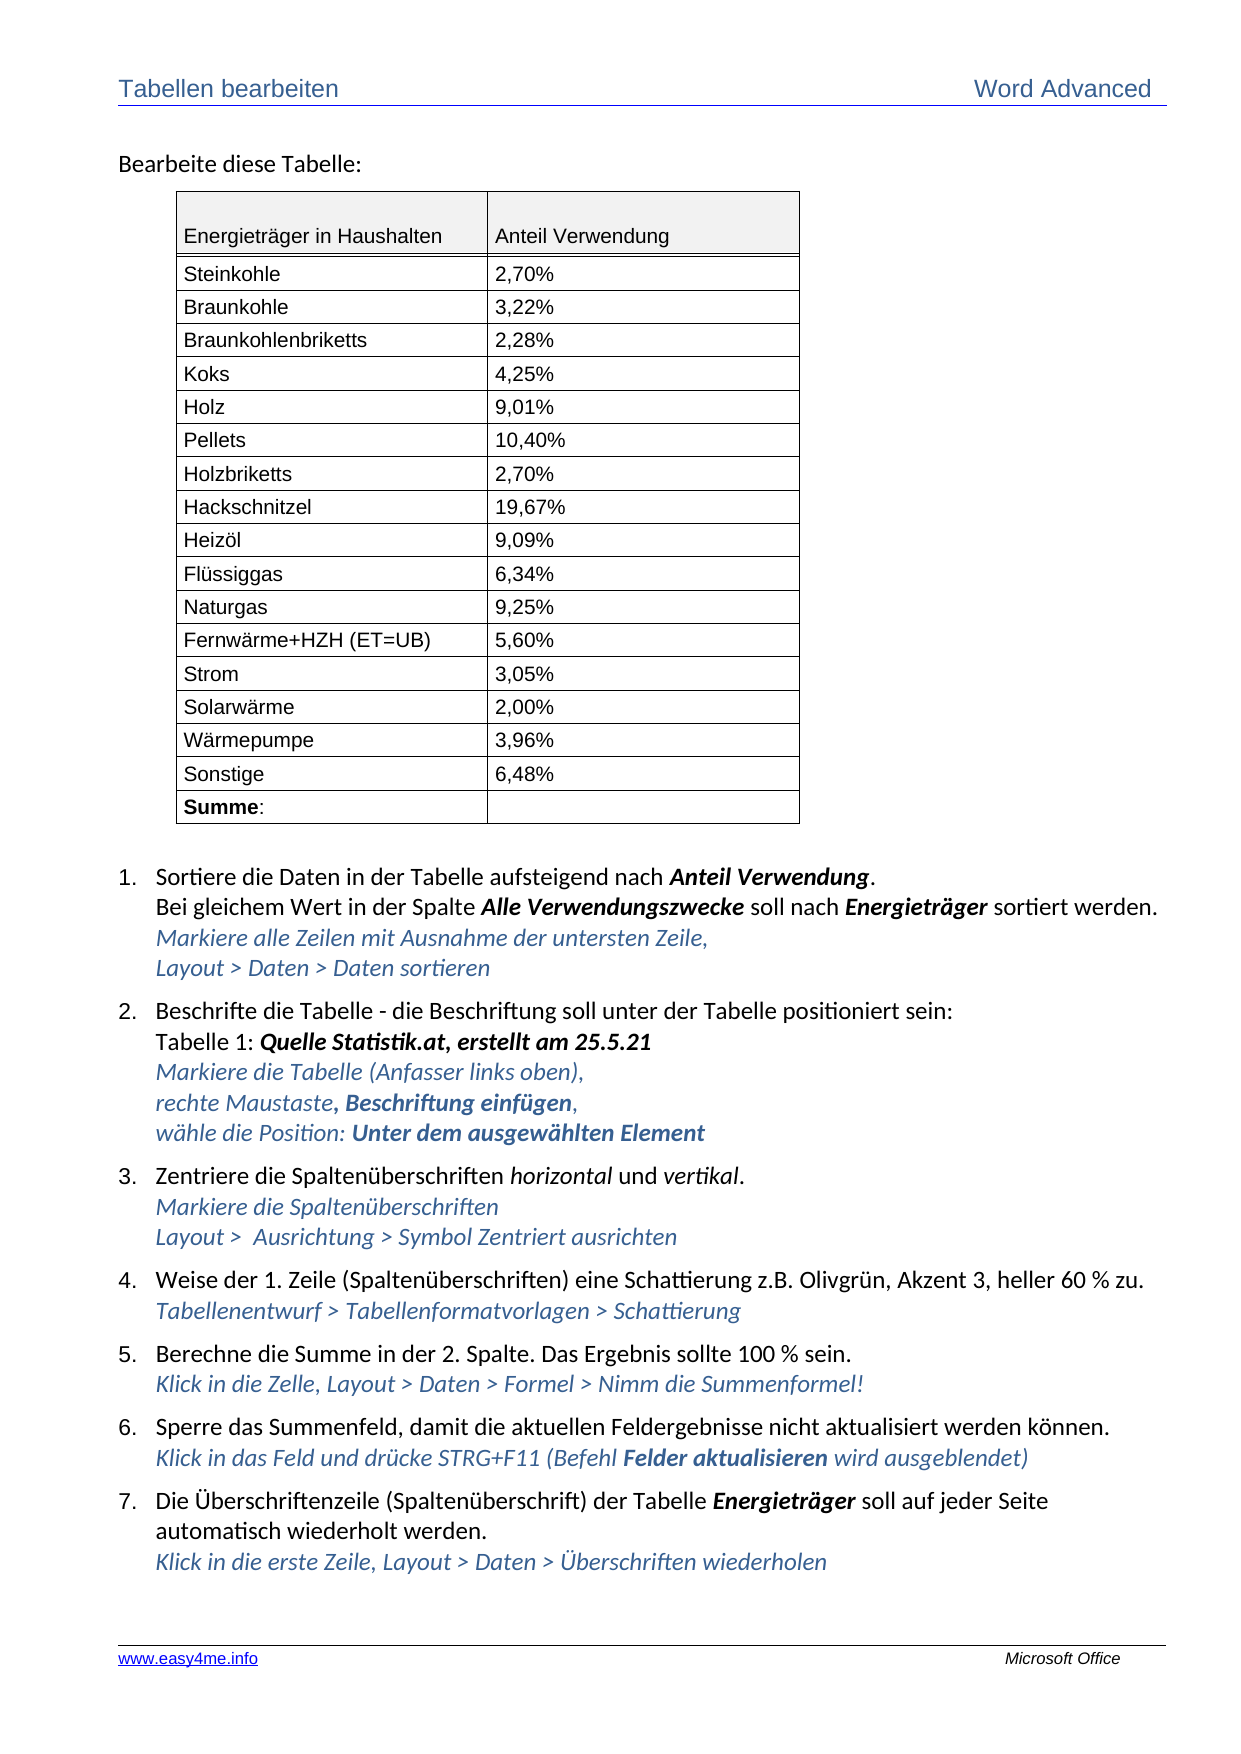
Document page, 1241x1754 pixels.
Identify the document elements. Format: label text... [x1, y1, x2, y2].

table_cell Summe: [177, 791, 487, 823]
table_cell 2,70% [488, 457, 799, 489]
table_cell 4,25% [488, 357, 799, 389]
table_cell Solarwärme [177, 691, 487, 723]
table_cell 9,25% [488, 591, 799, 623]
table_cell Holz [177, 391, 487, 423]
table_cell Wärmepumpe [177, 724, 487, 756]
table_cell 5,60% [488, 624, 799, 656]
list Weise der 1. Zeile (Spaltenüberschriften) eine Schattierung z.B. Olivgrün, Akzent 3, heller 60 % zu. Tabellenentwurf > Tabellenformatvorlagen > Schattierung [118, 1264, 1166, 1325]
table_cell 6,34% [488, 557, 799, 589]
list Die Überschriftenzeile (Spaltenüberschrift) der Tabelle Energieträger soll auf jeder Seite automatisch wiederholt werden. Klick in die erste Zeile, Layout > Daten > Überschriften wiederholen [118, 1485, 1166, 1577]
table_cell Koks [177, 357, 487, 389]
table_cell Strom [177, 657, 487, 689]
table_header Anteil Verwendung [488, 192, 799, 252]
table_cell Fernwärme+HZH (ET=UB) [177, 624, 487, 656]
table_cell 2,00% [488, 691, 799, 723]
table_cell 9,09% [488, 524, 799, 556]
table_cell 3,22% [488, 291, 799, 323]
list Berechne die Summe in der 2. Spalte. Das Ergebnis sollte 100 % sein. Klick in die Zelle, Layout > Daten > Formel > Nimm die Summenformel! [118, 1338, 1166, 1399]
list Sperre das Summenfeld, damit die aktuellen Feldergebnisse nicht aktualisiert werden können. Klick in das Feld und drücke STRG+F11 (Befehl Felder aktualisieren wird ausgeblendet) [118, 1411, 1166, 1472]
table_cell 6,48% [488, 757, 799, 789]
text Bearbeite diese Tabelle: [118, 148, 1166, 178]
table_cell 3,05% [488, 657, 799, 689]
list Zentriere die Spaltenüberschriften horizontal und vertikal. Markiere die Spaltenüberschriften Layout > Ausrichtung > Symbol Zentriert ausrichten [118, 1160, 1166, 1252]
list Beschrifte die Tabelle - die Beschriftung soll unter der Tabelle positioniert sein: Tabelle 1: Quelle Statistik.at, erstellt am 25.5.21 Markiere die Tabelle (Anfasser links oben), rechte Maustaste, Beschriftung einfügen, wähle die Position: Unter dem ausgewählten Element [118, 995, 1166, 1148]
table_cell Braunkohle [177, 291, 487, 323]
table_cell 19,67% [488, 491, 799, 523]
table_cell 9,01% [488, 391, 799, 423]
table_cell 3,96% [488, 724, 799, 756]
table_cell Heizöl [177, 524, 487, 556]
table_cell Flüssiggas [177, 557, 487, 589]
table_cell Sonstige [177, 757, 487, 789]
table_header Energieträger in Haushalten [177, 192, 487, 252]
table_cell Pellets [177, 424, 487, 456]
table_cell 10,40% [488, 424, 799, 456]
table_cell Naturgas [177, 591, 487, 623]
table_cell 2,28% [488, 324, 799, 356]
list Sortiere die Daten in der Tabelle aufsteigend nach Anteil Verwendung. Bei gleichem Wert in der Spalte Alle Verwendungszwecke soll nach Energieträger sortiert werden. Markiere alle Zeilen mit Ausnahme der untersten Zeile, Layout > Daten > Daten sortieren [118, 861, 1166, 983]
table_cell Holzbriketts [177, 457, 487, 489]
table_cell 2,70% [488, 257, 799, 289]
table_cell [488, 791, 799, 823]
table_cell Hackschnitzel [177, 491, 487, 523]
table_cell Braunkohlenbriketts [177, 324, 487, 356]
table_cell Steinkohle [177, 257, 487, 289]
